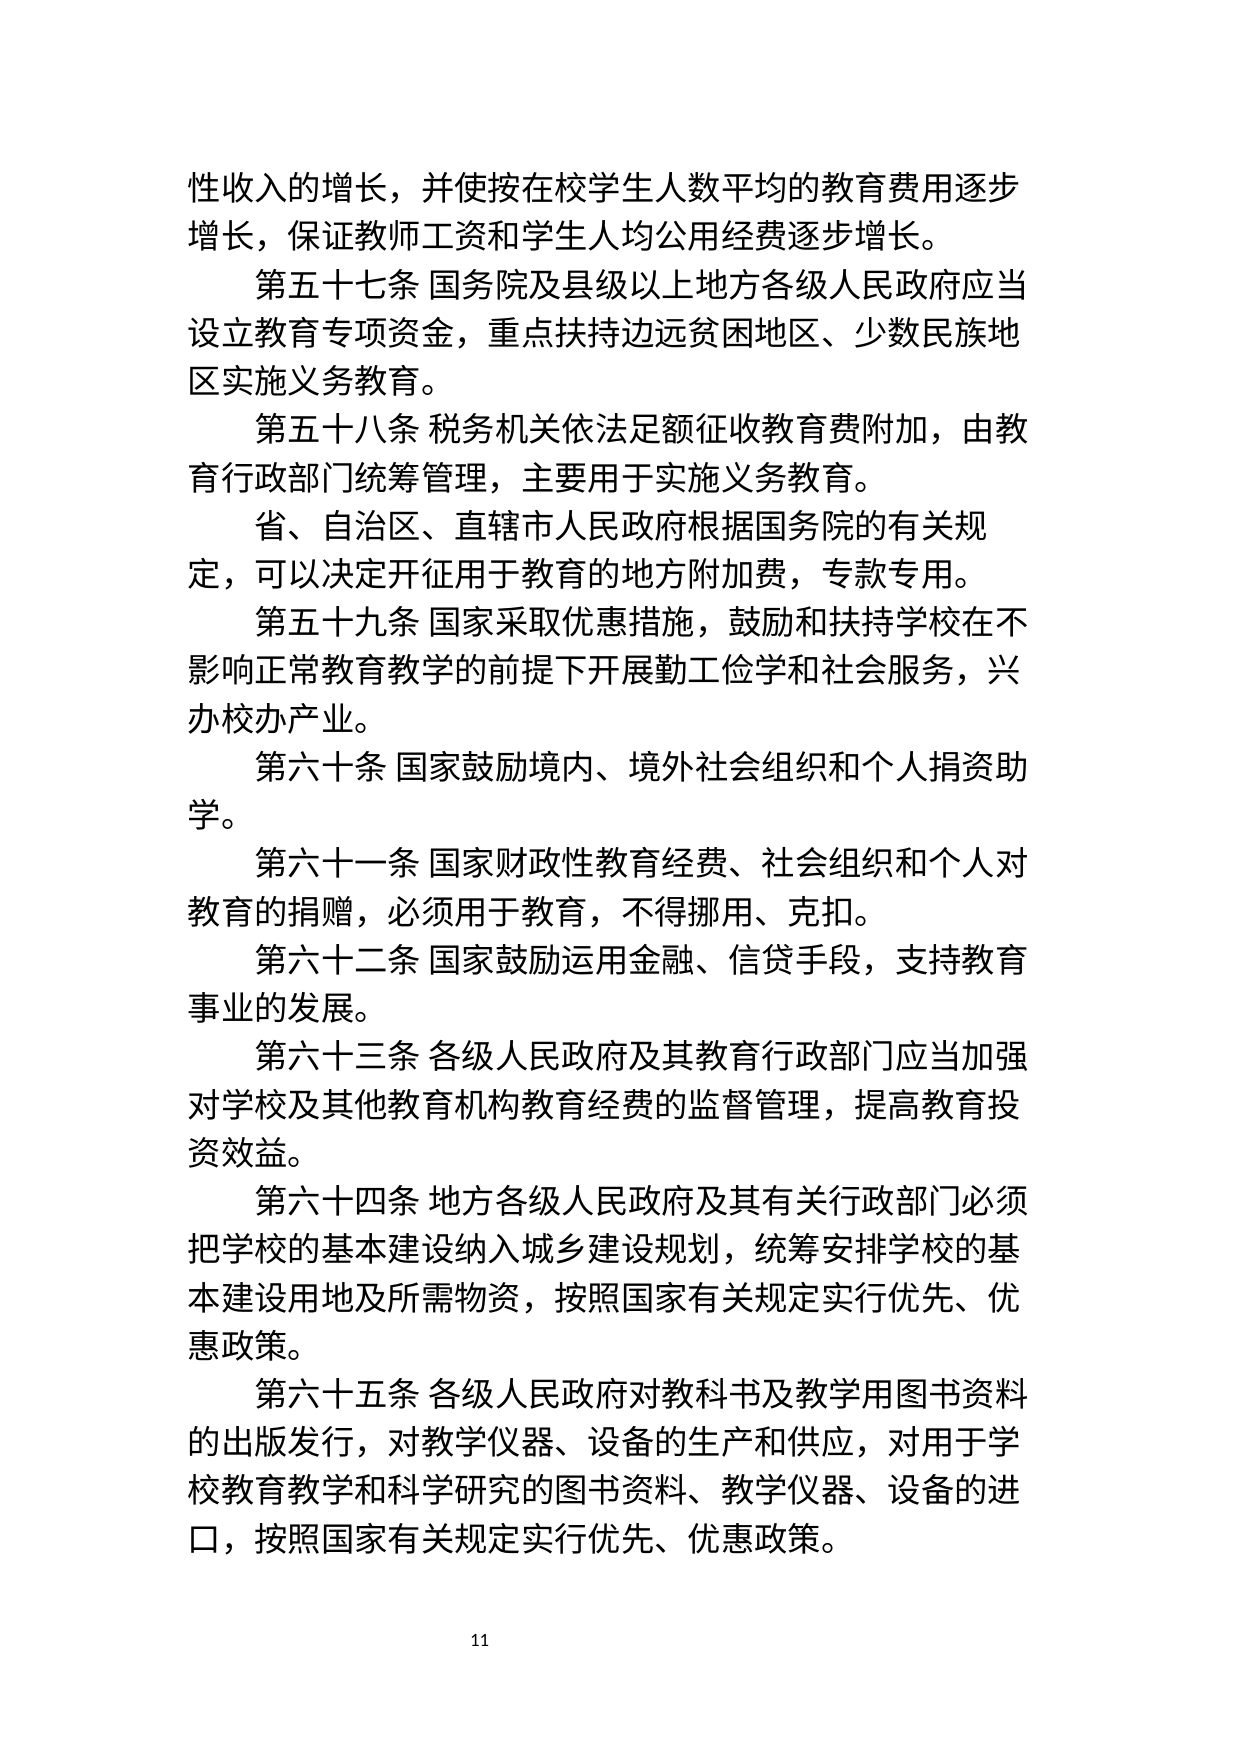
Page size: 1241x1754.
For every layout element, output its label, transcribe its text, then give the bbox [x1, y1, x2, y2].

text 第六十二条 国家鼓励运用金融、信贷手段，支持教育事业的发展。 [187, 934, 1053, 1030]
text 第五十九条 国家采取优惠措施，鼓励和扶持学校在不影响正常教育教学的前提下开展勤工俭学和社会服务，兴办校办产业。 [187, 596, 1053, 741]
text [187, 162, 1053, 258]
text 第五十七条 国务院及县级以上地方各级人民政府应当设立教育专项资金，重点扶持边远贫困地区、少数民族地区实施义务教育。 [187, 258, 1053, 403]
text 省、自治区、直辖市人民政府根据国务院的有关规定，可以决定开征用于教育的地方附加费，专款专用。 [187, 499, 1053, 596]
text 第六十条 国家鼓励境内、境外社会组织和个人捐资助学。 [187, 741, 1053, 837]
text 第五十八条 税务机关依法足额征收教育费附加，由教育行政部门统筹管理，主要用于实施义务教育。 [187, 403, 1053, 499]
text 第六十三条 各级人民政府及其教育行政部门应当加强对学校及其他教育机构教育经费的监督管理，提高教育投资效益。 [187, 1030, 1053, 1175]
text 第六十一条 国家财政性教育经费、社会组织和个人对教育的捐赠，必须用于教育，不得挪用、克扣。 [187, 837, 1053, 934]
text 第六十五条 各级人民政府对教科书及教学用图书资料的出版发行，对教学仪器、设备的生产和供应，对用于学校教育教学和科学研究的图书资料、教学仪器、设备的进口，按照国家有关规定实行优先、优惠政策。 [187, 1368, 1053, 1561]
text 第六十四条 地方各级人民政府及其有关行政部门必须把学校的基本建设纳入城乡建设规划，统筹安排学校的基本建设用地及所需物资，按照国家有关规定实行优先、优惠政策。 [187, 1175, 1053, 1368]
